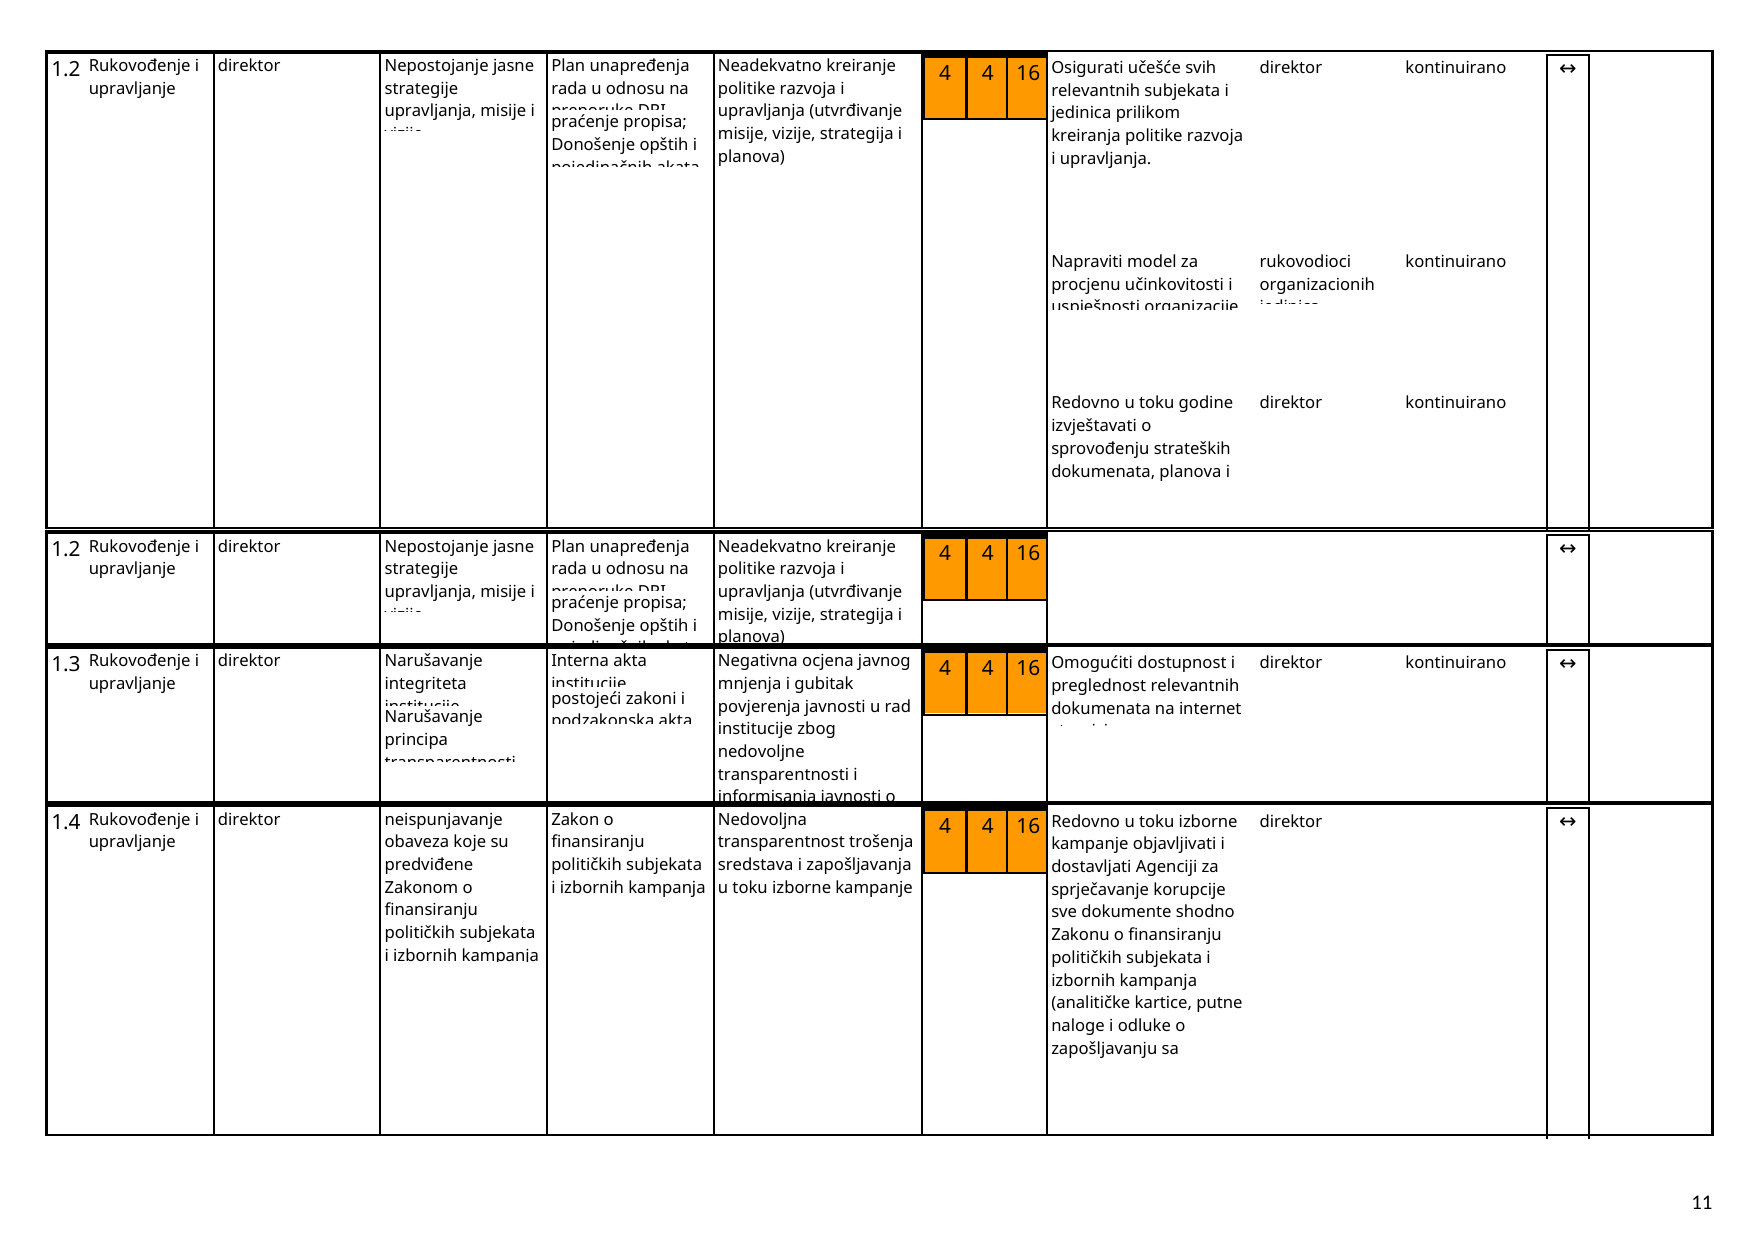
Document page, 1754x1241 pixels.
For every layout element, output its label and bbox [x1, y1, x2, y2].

table_cell [923, 601, 1046, 643]
table_cell [1048, 532, 1711, 643]
table_cell [48, 649, 213, 801]
table_cell [923, 716, 1046, 801]
table_cell [215, 807, 379, 1134]
table_cell [381, 534, 546, 643]
table_cell [923, 874, 1046, 1134]
table_cell [715, 807, 921, 1134]
table_cell [1048, 52, 1711, 527]
table_cell [548, 534, 713, 643]
table_cell [381, 649, 546, 801]
table_cell [215, 54, 379, 527]
table_cell [715, 534, 921, 643]
table_cell [548, 649, 713, 801]
table_cell [381, 807, 546, 1134]
table_cell [48, 534, 213, 643]
table_cell [48, 807, 213, 1134]
table_cell [1048, 647, 1711, 801]
table_cell [215, 534, 379, 643]
table_cell [381, 54, 546, 527]
table_cell [48, 54, 213, 527]
table_cell [1048, 805, 1711, 1134]
table_cell [548, 807, 713, 1134]
table_cell [923, 120, 1046, 527]
table_cell [715, 649, 921, 801]
table_cell [215, 649, 379, 801]
table_cell [715, 54, 921, 527]
table_cell [548, 54, 713, 527]
